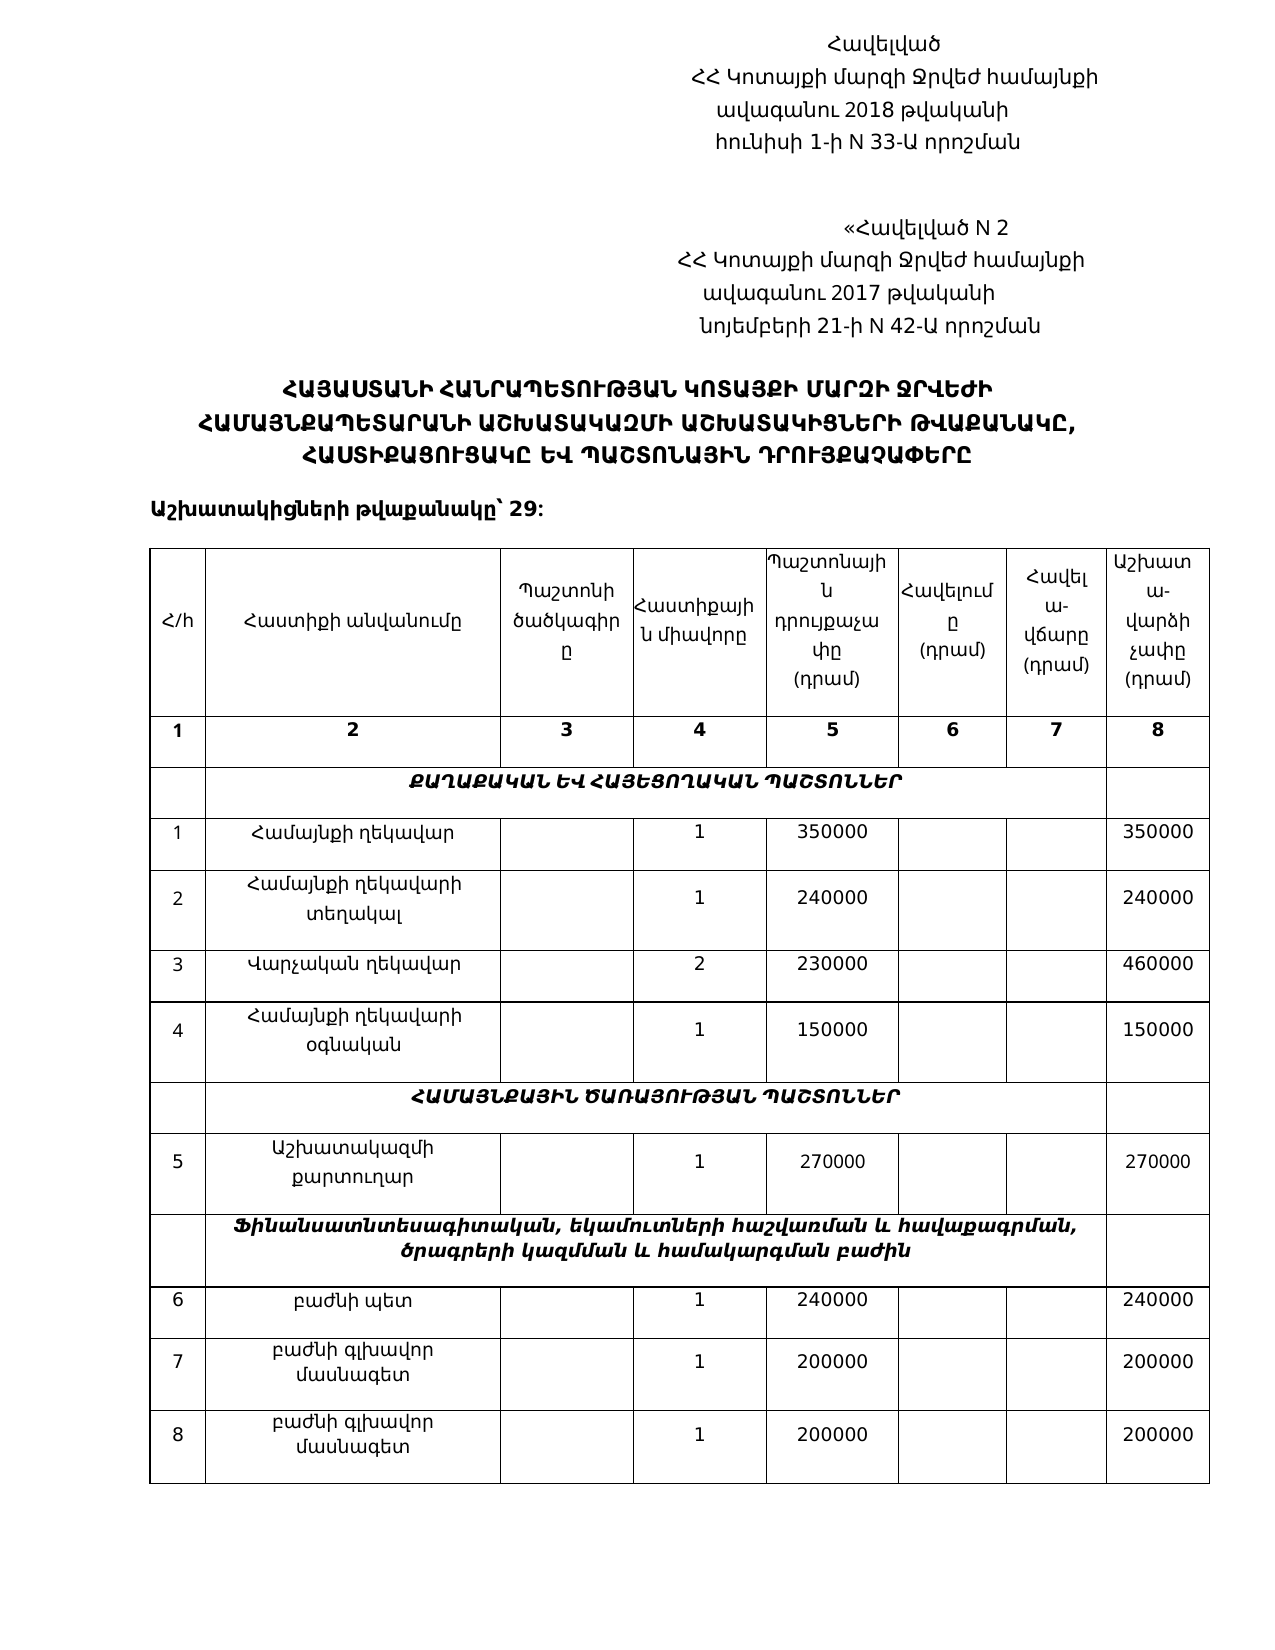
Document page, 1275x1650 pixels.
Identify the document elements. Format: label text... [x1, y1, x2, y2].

table_cell 200000 [767, 1411, 898, 1483]
table_cell 1 [634, 1288, 766, 1338]
table_cell [1007, 1411, 1106, 1483]
table_cell [501, 1411, 633, 1483]
table_cell Ֆինանսատնտեսագիտական, եկամուտների հաշվառման և հավաքագրման, ծրագրերի կազմման և համակարգման բաժին [206, 1215, 1106, 1286]
table_cell 6 [899, 717, 1006, 767]
table_cell 150000 [1107, 1003, 1209, 1082]
table_cell 200000 [1107, 1339, 1209, 1410]
table_cell [1007, 1339, 1106, 1410]
table_cell [899, 819, 1006, 869]
table_cell 1 [634, 1003, 766, 1082]
table_cell 460000 [1107, 951, 1209, 1001]
table_cell [501, 1339, 633, 1410]
table_cell 270000 [1107, 1134, 1209, 1214]
table_cell [1107, 1083, 1209, 1133]
table_cell Համայնքի ղեկավարի տեղակալ [206, 871, 500, 950]
table_cell 1 [151, 717, 205, 767]
table_cell 270000 [767, 1134, 898, 1214]
table_header Հավելումը (դրամ) [899, 549, 1006, 716]
table_cell 1 [151, 819, 205, 869]
table_cell 150000 [767, 1003, 898, 1082]
table_cell Աշխատակազմի քարտուղար [206, 1134, 500, 1214]
table_cell 6 [151, 1288, 205, 1338]
table_header Հաստիքի անվանումը [206, 549, 500, 716]
table_header Աշխատա- վարձի չափը (դրամ) [1107, 549, 1209, 716]
table_header Պաշտոնային դրույքաչափը (դրամ) [767, 549, 898, 716]
table_cell 8 [1107, 717, 1209, 767]
table_header Պաշտոնի ծածկագիրը [501, 549, 633, 716]
table_cell 230000 [767, 951, 898, 1001]
table_cell [151, 1215, 205, 1286]
table_cell [1007, 819, 1106, 869]
table_cell 2 [634, 951, 766, 1001]
text Հավելված [150, 29, 1125, 58]
table_cell 8 [151, 1411, 205, 1483]
table_cell [151, 768, 205, 818]
table_cell [899, 871, 1006, 950]
table_cell [1007, 951, 1106, 1001]
table_header Հավելա-վճարը (դրամ) [1007, 549, 1106, 716]
table_cell [501, 951, 633, 1001]
table_cell 1 [634, 1134, 766, 1214]
table_cell բաժնի գլխավոր մասնագետ [206, 1411, 500, 1483]
table_cell Վարչական ղեկավար [206, 951, 500, 1001]
text Աշխատակիցների թվաքանակը՝ 29: [150, 494, 1125, 522]
table_cell 4 [151, 1003, 205, 1082]
table_cell [899, 1134, 1006, 1214]
text «Հավելված N 2 [150, 213, 1125, 241]
table_cell 240000 [1107, 1288, 1209, 1338]
table_cell 350000 [767, 819, 898, 869]
table_cell 2 [206, 717, 500, 767]
table_cell 1 [634, 1411, 766, 1483]
table_cell [899, 1288, 1006, 1338]
text ՀԱՅԱՍՏԱՆԻ ՀԱՆՐԱՊԵՏՈՒԹՅԱՆ ԿՈՏԱՅՔԻ ՄԱՐԶԻ ՋՐՎԵԺԻ ՀԱՄԱՅՆՔԱՊԵՏԱՐԱՆԻ ԱՇԽԱՏԱԿԱԶՄԻ ԱՇԽԱՏԱԿԻՑՆԵՐԻ ԹՎԱՔԱՆԱԿԸ, ՀԱՍՏԻՔԱՑՈՒՑԱԿԸ ԵՎ ՊԱՇՏՈՆԱՅԻՆ ԴՐՈՒՅՔԱՉԱՓԵՐԸ [150, 376, 1125, 469]
table_cell 200000 [767, 1339, 898, 1410]
table_cell 3 [501, 717, 633, 767]
table_cell [1107, 768, 1209, 818]
table_cell [899, 1411, 1006, 1483]
table_cell 1 [634, 819, 766, 869]
table_cell [1007, 1288, 1106, 1338]
table_cell ՀԱՄԱՅՆՔԱՅԻՆ ԾԱՌԱՅՈՒԹՅԱՆ ՊԱՇՏՈՆՆԵՐ [206, 1083, 1106, 1133]
table_cell Համայնքի ղեկավար [206, 819, 500, 869]
text ՀՀ Կոտայքի մարզի Ջրվեժ համայնքի [150, 246, 1125, 274]
table_cell 1 [634, 1339, 766, 1410]
table_header Հաստիքային միավորը [634, 549, 766, 716]
text հունիսի 1-ի N 33-Ա որոշման [150, 127, 1125, 156]
table_cell Համայնքի ղեկավարի օգնական [206, 1003, 500, 1082]
table_cell 3 [151, 951, 205, 1001]
text ավագանու 2017 թվականի [150, 278, 1125, 307]
table_cell 240000 [767, 871, 898, 950]
table_header Հ/հ [151, 549, 205, 716]
table_cell [501, 871, 633, 950]
table_cell [151, 1083, 205, 1133]
table_cell 240000 [767, 1288, 898, 1338]
table_cell [899, 951, 1006, 1001]
table_cell [501, 1003, 633, 1082]
table_cell 350000 [1107, 819, 1209, 869]
table_cell [1007, 871, 1106, 950]
table_cell [501, 1134, 633, 1214]
table_cell 2 [151, 871, 205, 950]
text ՀՀ Կոտայքի մարզի Ջրվեժ համայնքի [150, 62, 1125, 91]
table_cell [1007, 1134, 1106, 1214]
text ավագանու 2018 թվականի [150, 95, 1125, 123]
table_cell [501, 819, 633, 869]
table_cell 7 [151, 1339, 205, 1410]
table_cell բաժնի պետ [206, 1288, 500, 1338]
table_cell 5 [151, 1134, 205, 1214]
table_cell 200000 [1107, 1411, 1209, 1483]
table_cell 1 [634, 871, 766, 950]
table_cell 5 [767, 717, 898, 767]
text նոյեմբերի 21-ի N 42-Ա որոշման [150, 311, 1125, 339]
table_cell [899, 1339, 1006, 1410]
table_cell 4 [634, 717, 766, 767]
table_cell բաժնի գլխավոր մասնագետ [206, 1339, 500, 1410]
table_cell 240000 [1107, 871, 1209, 950]
table_cell [1007, 1003, 1106, 1082]
table_cell [899, 1003, 1006, 1082]
table_cell 7 [1007, 717, 1106, 767]
table_cell [501, 1288, 633, 1338]
table_cell [1107, 1215, 1209, 1286]
table_cell ՔԱՂԱՔԱԿԱՆ ԵՎ ՀԱՅԵՑՈՂԱԿԱՆ ՊԱՇՏՈՆՆԵՐ [206, 768, 1106, 818]
